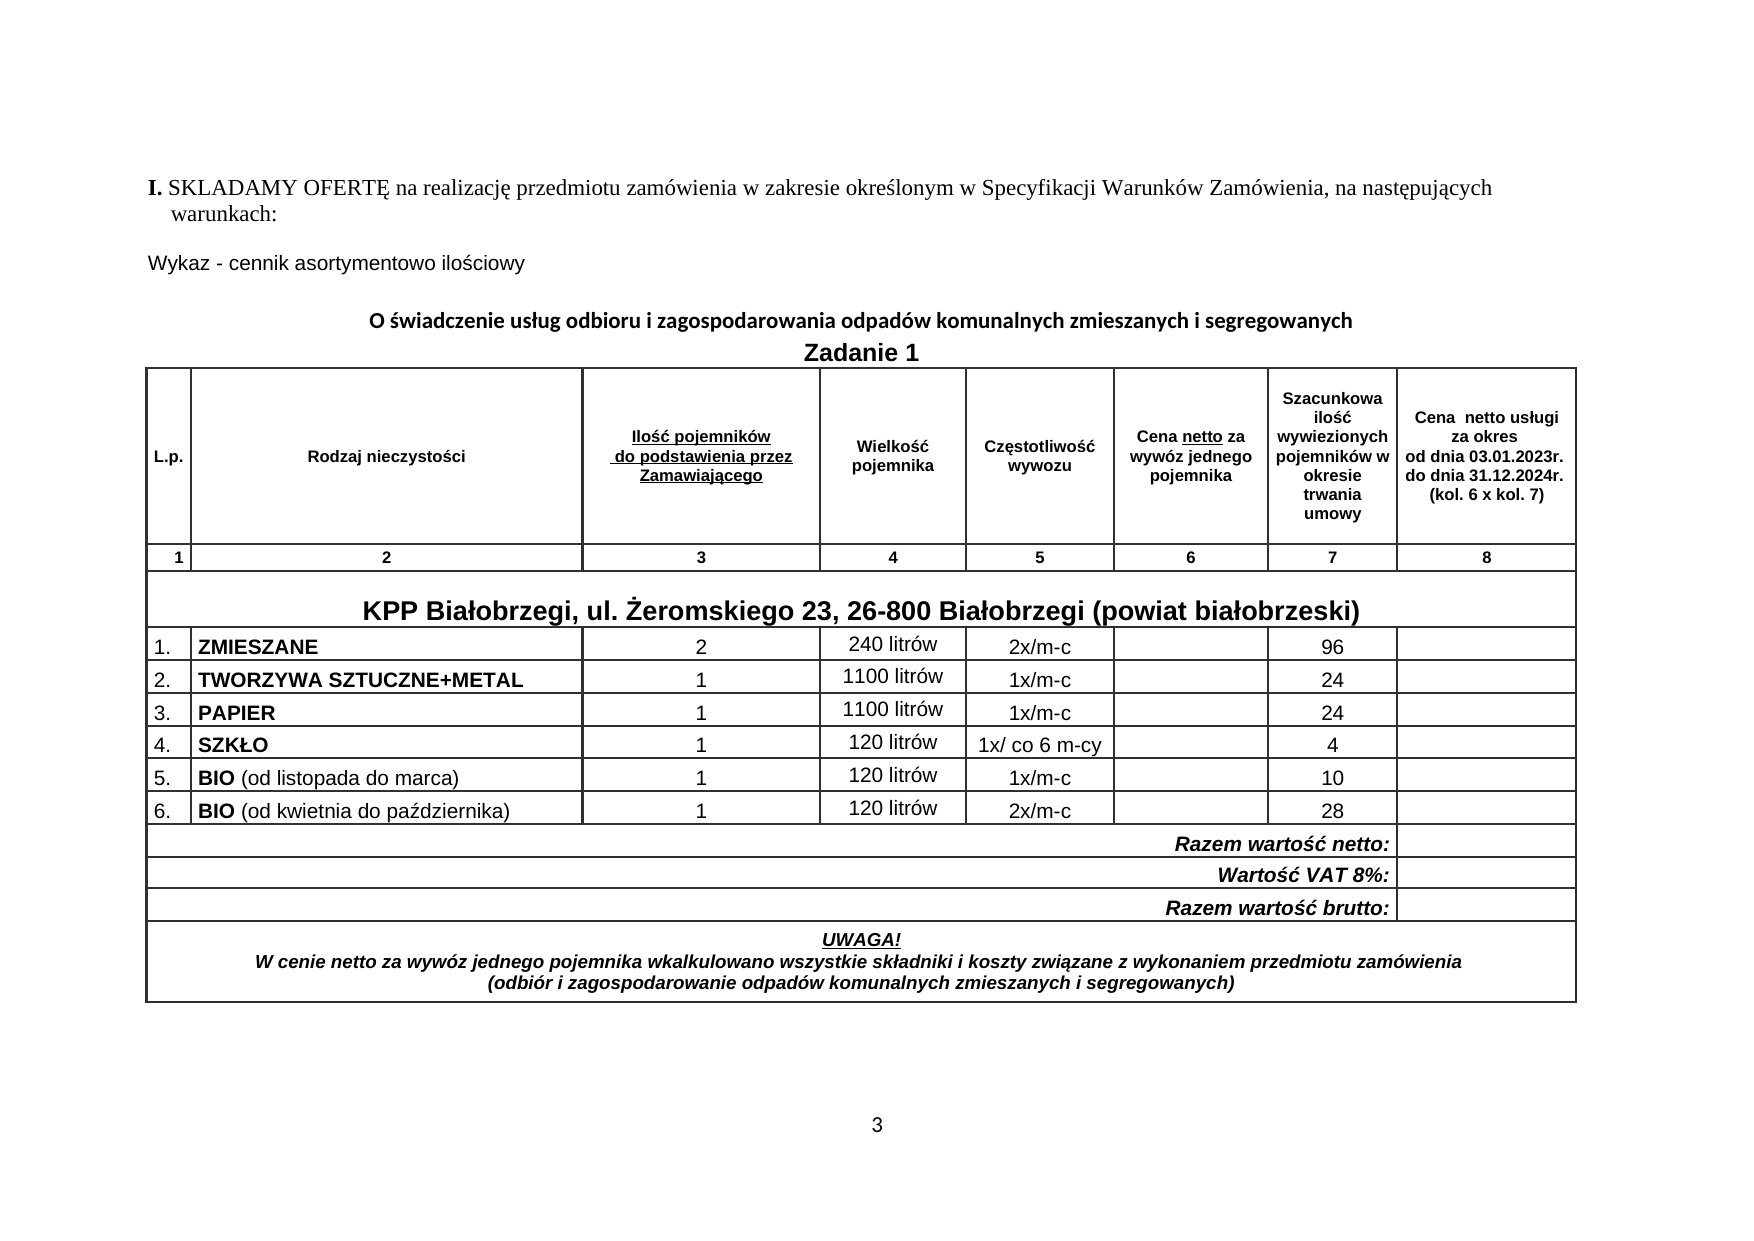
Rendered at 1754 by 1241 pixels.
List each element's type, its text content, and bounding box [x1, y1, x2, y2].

table_cell 3. [148, 694, 190, 724]
table_cell 1. [148, 628, 190, 659]
table_cell BIO (od listopada do marca) [192, 759, 581, 790]
table_cell Razem wartość netto: [148, 825, 1396, 856]
table_cell 3 [584, 545, 819, 570]
table_cell 4. [148, 727, 190, 757]
table_cell 120 litrów [821, 759, 965, 790]
table_cell 2x/m-c [967, 628, 1113, 659]
table_cell 8 [1398, 545, 1575, 570]
table_cell 10 [1269, 759, 1396, 790]
table_cell 4 [1269, 727, 1396, 757]
table_cell [1115, 661, 1267, 692]
table_cell 120 litrów [821, 792, 965, 823]
table_cell 2x/m-c [967, 792, 1113, 823]
table_cell Ilość pojemników do podstawienia przez Zamawiającego [584, 369, 819, 543]
table_cell Cena netto za wywóz jednego pojemnika [1115, 369, 1267, 543]
table_cell 1 [584, 727, 819, 757]
table_cell 28 [1269, 792, 1396, 823]
table_cell Wartość VAT 8%: [148, 858, 1396, 887]
table_cell 2. [148, 661, 190, 692]
table_cell 2 [192, 545, 581, 570]
table_cell TWORZYWA SZTUCZNE+METAL [192, 661, 581, 692]
table_cell 1 [584, 759, 819, 790]
table_header O świadczenie usług odbioru i zagospodarowania odpadów komunalnych zmieszanych i segregowanych [146, 275, 1576, 334]
table_cell 1 [584, 694, 819, 724]
table_cell KPP Białobrzegi, ul. Żeromskiego 23, 26-800 Białobrzegi (powiat białobrzeski) [148, 572, 1575, 626]
table_cell Cena netto usługi za okres od dnia 03.01.2023r. do dnia 31.12.2024r. (kol. 6 x kol. 7) [1398, 369, 1575, 543]
table_cell 1x/m-c [967, 661, 1113, 692]
table_cell SZKŁO [192, 727, 581, 757]
table_cell Częstotliwość wywozu [967, 369, 1113, 543]
table_cell 7 [1269, 545, 1396, 570]
table_cell L.p. [148, 369, 190, 543]
list warunkach: [148, 200, 1606, 227]
table_cell [1115, 792, 1267, 823]
table_cell 5 [967, 545, 1113, 570]
table_cell [1115, 759, 1267, 790]
table_cell 1100 litrów [821, 661, 965, 692]
table_cell 120 litrów [821, 727, 965, 757]
table_cell BIO (od kwietnia do października) [192, 792, 581, 823]
table_cell 6. [148, 792, 190, 823]
table_cell [1398, 628, 1575, 659]
table_cell 5. [148, 759, 190, 790]
table_cell 6 [1115, 545, 1267, 570]
table_cell 1 [584, 792, 819, 823]
table_cell Wielkość pojemnika [821, 369, 965, 543]
table_cell 4 [821, 545, 965, 570]
table_cell Szacunkowa ilość wywiezionych pojemników w okresie trwania umowy [1269, 369, 1396, 543]
table_cell [1398, 889, 1575, 920]
table_cell [1398, 727, 1575, 757]
table_cell UWAGA! W cenie netto za wywóz jednego pojemnika wkalkulowano wszystkie składniki i koszty związane z wykonaniem przedmiotu zamówienia (odbiór i zagospodarowanie odpadów komunalnych zmieszanych i segregowanych) [148, 922, 1575, 1001]
table_cell 24 [1269, 661, 1396, 692]
table_cell [1398, 694, 1575, 724]
table_cell 2 [584, 628, 819, 659]
table_cell Rodzaj nieczystości [192, 369, 581, 543]
table_cell [1115, 628, 1267, 659]
table_cell 1x/ co 6 m-cy [967, 727, 1113, 757]
table_cell [1115, 694, 1267, 724]
table_cell 1x/m-c [967, 694, 1113, 724]
table_cell [1398, 858, 1575, 887]
table_cell 1 [148, 545, 190, 570]
table_cell Razem wartość brutto: [148, 889, 1396, 920]
table_cell [1398, 825, 1575, 856]
table_cell PAPIER [192, 694, 581, 724]
table_cell 96 [1269, 628, 1396, 659]
list Wykaz - cennik asortymentowo ilościowy [148, 251, 1606, 274]
table_cell [1115, 727, 1267, 757]
table_cell ZMIESZANE [192, 628, 581, 659]
table_cell 1x/m-c [967, 759, 1113, 790]
table_cell [1398, 759, 1575, 790]
table_cell 24 [1269, 694, 1396, 724]
list I. SKLADAMY OFERTĘ na realizację przedmiotu zamówienia w zakresie określonym w Specyfikacji Warunków Zamówienia, na następujących [148, 174, 1606, 200]
table_cell [1398, 661, 1575, 692]
table_cell 1 [584, 661, 819, 692]
table_cell Zadanie 1 [146, 334, 1576, 367]
table_cell 1100 litrów [821, 694, 965, 724]
table_cell 240 litrów [821, 628, 965, 659]
table_cell [1398, 792, 1575, 823]
